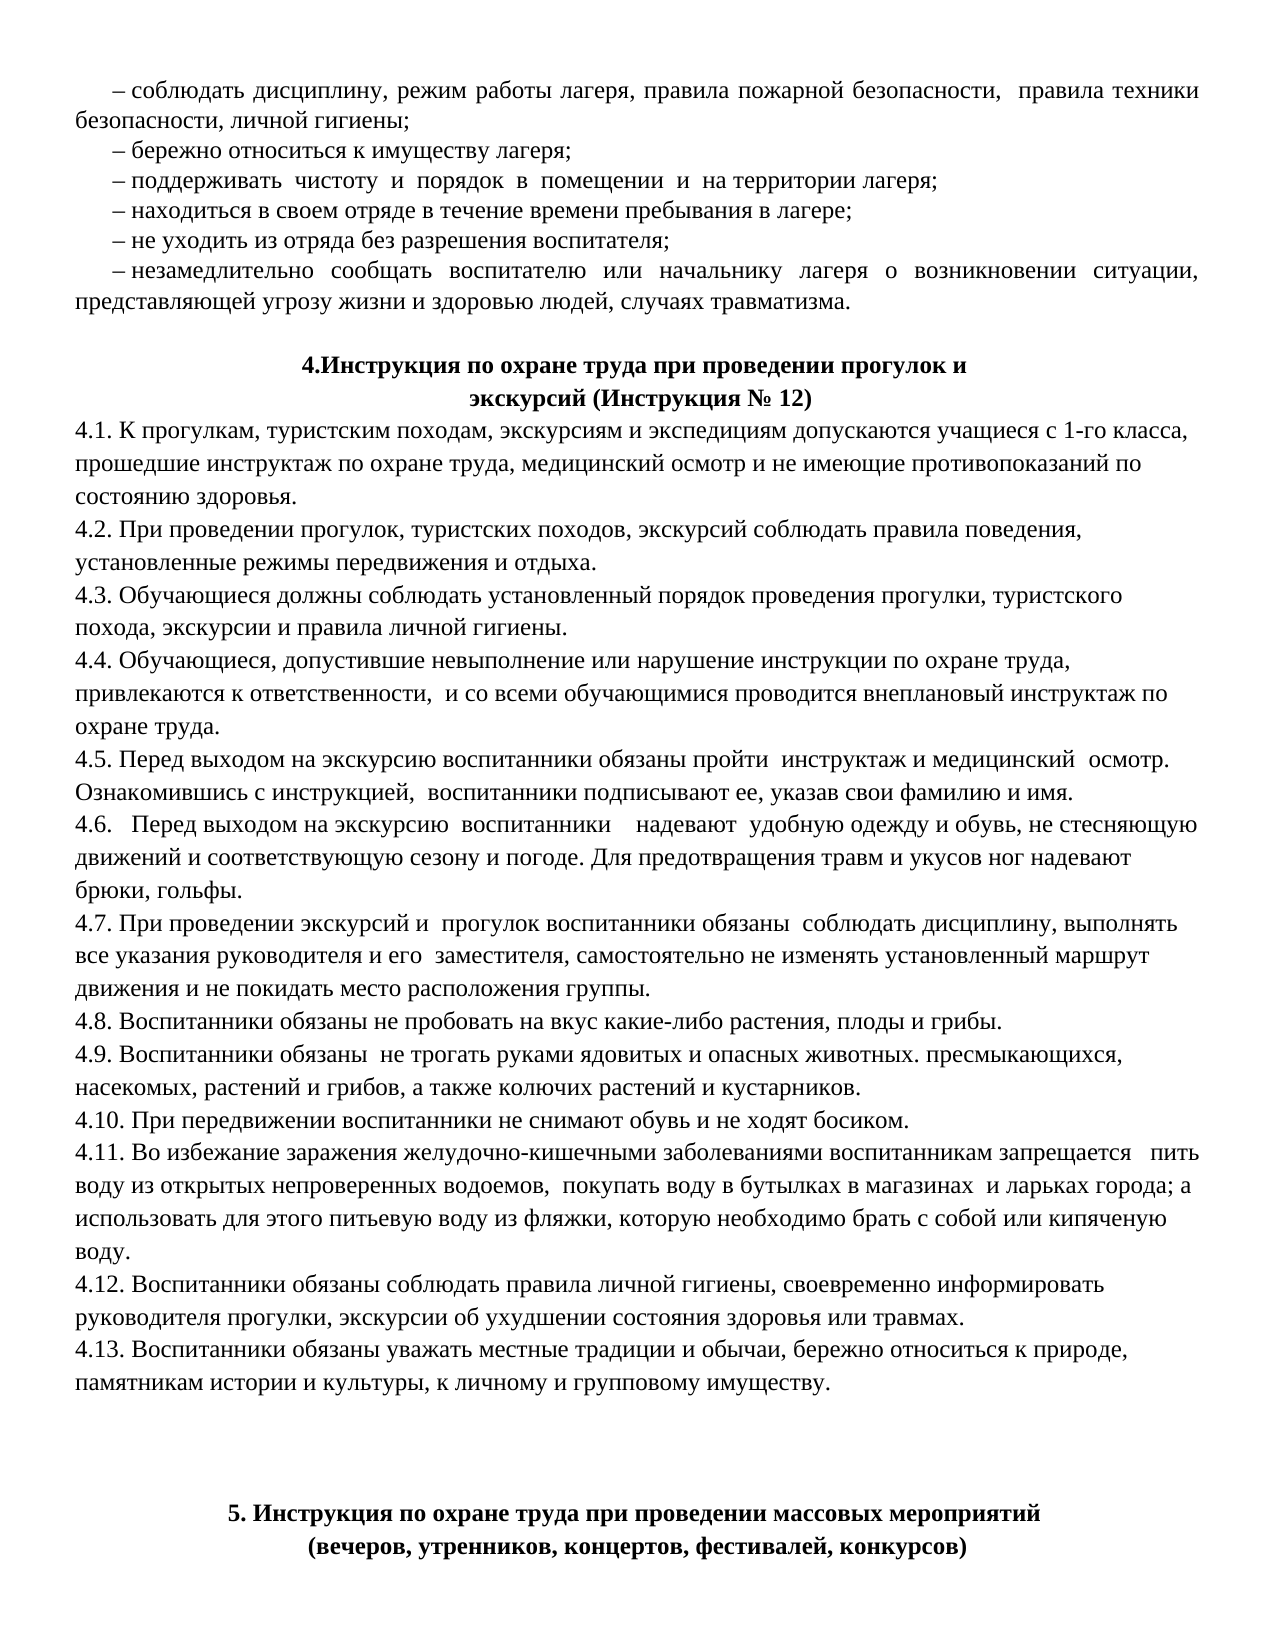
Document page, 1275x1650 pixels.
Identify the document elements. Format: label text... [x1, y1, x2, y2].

text – не уходить из отряда без разрешения воспитателя; [75, 226, 1200, 254]
text 4.1. К прогулкам, туристским походам, экскурсиям и экспедициям допускаются учащиеся с 1-го класса, прошедшие инструктаж по охране труда, медицинский осмотр и не имеющие противопоказаний по состоянию здоровья. 4.2. При проведении прогулок, туристских походов, экскурсий соблюдать правила поведения, установленные режимы передвижения и отдыха. 4.3. Обучающиеся должны соблюдать установленный порядок проведения прогулки, туристского похода, экскурсии и правила личной гигиены. 4.4. Обучающиеся, допустившие невыполнение или нарушение инструкции по охране труда, привлекаются к ответственности, и со всеми обучающимися проводится внеплановый инструктаж по охране труда. [75, 412, 1200, 740]
text 4.7. При проведении экскурсий и прогулок воспитанники обязаны соблюдать дисциплину, выполнять все указания руководителя и его заместителя, самостоятельно не изменять установленный маршрут движения и не покидать место расположения группы. 4.8. Воспитанники обязаны не пробовать на вкус какие-либо растения, плоды и грибы. 4.9. Воспитанники обязаны не трогать руками ядовитых и опасных животных. пресмыкающихся, насекомых, растений и грибов, а также колючих растений и кустарников. 4.10. При передвижении воспитанники не снимают обувь и не ходят босиком. 4.11. Во избежание заражения желудочно-кишечными заболеваниями воспитанникам запрещается пить воду из открытых непроверенных водоемов, покупать воду в бутылках в магазинах и ларьках города; а использовать для этого питьевую воду из фляжки, которую необходимо брать с собой или кипяченую воду. 4.12. Воспитанники обязаны соблюдать правила личной гигиены, своевременно информировать руководителя прогулки, экскурсии об ухудшении состояния здоровья или травмах. 4.13. Воспитанники обязаны уважать местные традиции и обычаи, бережно относиться к природе, памятникам истории и культуры, к личному и групповому имуществу. [75, 904, 1200, 1396]
text – незамедлительно сообщать воспитателю или начальнику лагеря о возникновении ситуации, представляющей угрозу жизни и здоровью людей, случаях травматизма. [75, 256, 1200, 314]
text 4.5. Перед выходом на экскурсию воспитанники обязаны пройти инструктаж и медицинский осмотр. Ознакомившись с инструкцией, воспитанники подписывают ее, указав свои фамилию и имя. 4.6. Перед выходом на экскурсию воспитанники надевают удобную одежду и обувь, не стесняющую движений и соответствующую сезону и погоде. Для предотвращения травм и укусов ног надевают брюки, гольфы. [75, 740, 1200, 904]
text – находиться в своем отряде в течение времени пребывания в лагере; [75, 195, 1200, 224]
text – поддерживать чистоту и порядок в помещении и на территории лагеря; [75, 165, 1200, 194]
text – соблюдать дисциплину, режим работы лагеря, правила пожарной безопасности, правила техники безопасности, личной гигиены; [75, 75, 1200, 134]
text 4.Инструкция по охране труда при проведении прогулок и экскурсий (Инструкция № 12) [75, 346, 1200, 412]
text – бережно относиться к имуществу лагеря; [75, 135, 1200, 164]
text 5. Инструкция по охране труда при проведении массовых мероприятий (вечеров, утренников, концертов, фестивалей, конкурсов) [75, 1494, 1200, 1560]
